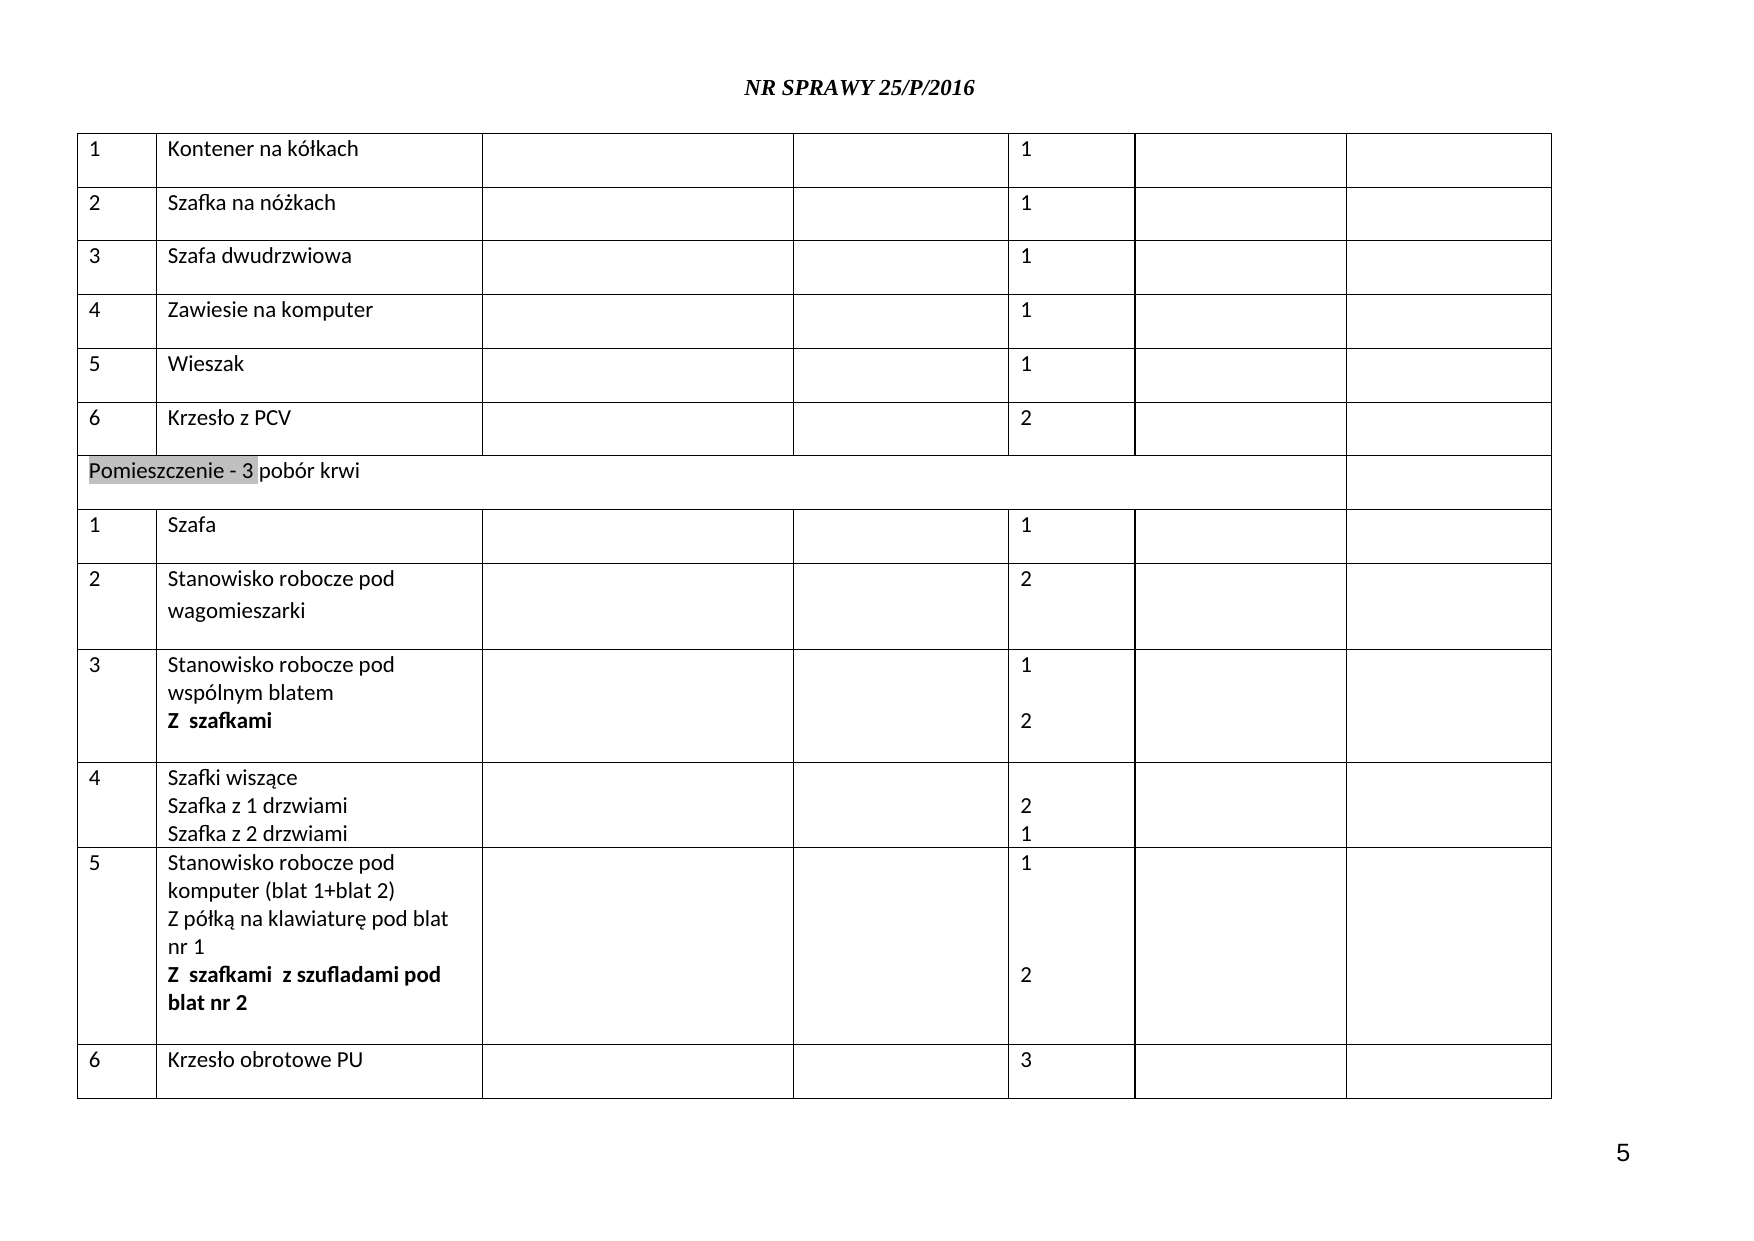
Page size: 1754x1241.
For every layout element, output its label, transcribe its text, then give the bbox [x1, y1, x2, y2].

table_cell [794, 763, 1008, 847]
table_cell [1347, 1045, 1551, 1098]
table_cell [1136, 134, 1346, 187]
table_cell [1347, 510, 1551, 563]
table_cell 1 [1009, 188, 1134, 240]
table_cell [794, 650, 1008, 762]
table_cell [1136, 295, 1346, 348]
table_cell 3 [78, 650, 156, 762]
table_cell [483, 241, 793, 294]
table_cell [794, 510, 1008, 563]
table_cell 5 [78, 848, 156, 1044]
table_cell [1347, 763, 1551, 847]
table_cell [483, 650, 793, 762]
table_cell [1347, 134, 1551, 187]
table_cell 2 [78, 188, 156, 240]
table_cell [1136, 188, 1346, 240]
table_cell Krzesło obrotowe PU [157, 1045, 482, 1098]
table_cell [483, 1045, 793, 1098]
table_cell 1 2 [1009, 650, 1134, 762]
table_cell 4 [78, 295, 156, 348]
table_cell [1347, 241, 1551, 294]
table_cell [1136, 564, 1346, 649]
table_cell 4 [78, 763, 156, 847]
table_cell 1 [78, 510, 156, 563]
table_cell 2 [1009, 564, 1134, 649]
table_cell [1136, 241, 1346, 294]
table_cell [483, 510, 793, 563]
table_cell Kontener na kółkach [157, 134, 482, 187]
table_cell 6 [78, 403, 156, 455]
table_cell [1136, 510, 1346, 563]
table_cell [1347, 295, 1551, 348]
table_cell [1136, 349, 1346, 402]
table_cell [483, 295, 793, 348]
table_cell 1 [1009, 295, 1134, 348]
table_cell Krzesło z PCV [157, 403, 482, 455]
table_cell [483, 403, 793, 455]
table_cell [794, 134, 1008, 187]
table_cell Pomieszczenie - 3 pobór krwi [78, 456, 1346, 509]
table_cell [1136, 403, 1346, 455]
table_cell [483, 564, 793, 649]
table_cell Szafka na nóżkach [157, 188, 482, 240]
table_cell 3 [78, 241, 156, 294]
table_cell [1136, 1045, 1346, 1098]
table_cell [1347, 848, 1551, 1044]
table_cell [483, 763, 793, 847]
table_cell 2 [78, 564, 156, 649]
table_cell Szafki wiszące Szafka z 1 drzwiami Szafka z 2 drzwiami [157, 763, 482, 847]
table_cell [1347, 650, 1551, 762]
table_cell [794, 848, 1008, 1044]
table_cell [794, 349, 1008, 402]
table_cell Wieszak [157, 349, 482, 402]
table_cell 5 [78, 349, 156, 402]
table_cell [1347, 456, 1551, 509]
table_cell [794, 188, 1008, 240]
table_cell Szafa [157, 510, 482, 563]
table_cell Stanowisko robocze pod komputer (blat 1+blat 2) Z półką na klawiaturę pod blat nr 1 Z szafkami z szufladami pod blat nr 2 [157, 848, 482, 1044]
table_cell [483, 848, 793, 1044]
table_cell Stanowisko robocze pod wspólnym blatem Z szafkami [157, 650, 482, 762]
table_cell 1 [1009, 134, 1134, 187]
table_cell [794, 1045, 1008, 1098]
table_cell Szafa dwudrzwiowa [157, 241, 482, 294]
table_cell 1 [1009, 241, 1134, 294]
table_cell [1136, 763, 1346, 847]
table_cell 2 1 [1009, 763, 1134, 847]
table_cell Stanowisko robocze pod wagomieszarki [157, 564, 482, 649]
table_cell [483, 349, 793, 402]
table_cell [1347, 349, 1551, 402]
table_cell [483, 188, 793, 240]
table_cell [794, 403, 1008, 455]
table_cell 6 [78, 1045, 156, 1098]
table_cell 3 [1009, 1045, 1134, 1098]
table_cell [1347, 403, 1551, 455]
table_cell [1347, 564, 1551, 649]
table_cell 1 [1009, 510, 1134, 563]
table_cell [483, 134, 793, 187]
table_cell 1 [1009, 349, 1134, 402]
table_cell [1136, 848, 1346, 1044]
table_cell 1 [78, 134, 156, 187]
table_cell [794, 564, 1008, 649]
table_cell [794, 241, 1008, 294]
table_cell [1347, 188, 1551, 240]
table_cell [1136, 650, 1346, 762]
table_cell 1 2 [1009, 848, 1134, 1044]
table_cell Zawiesie na komputer [157, 295, 482, 348]
table_cell 2 [1009, 403, 1134, 455]
table_cell [794, 295, 1008, 348]
